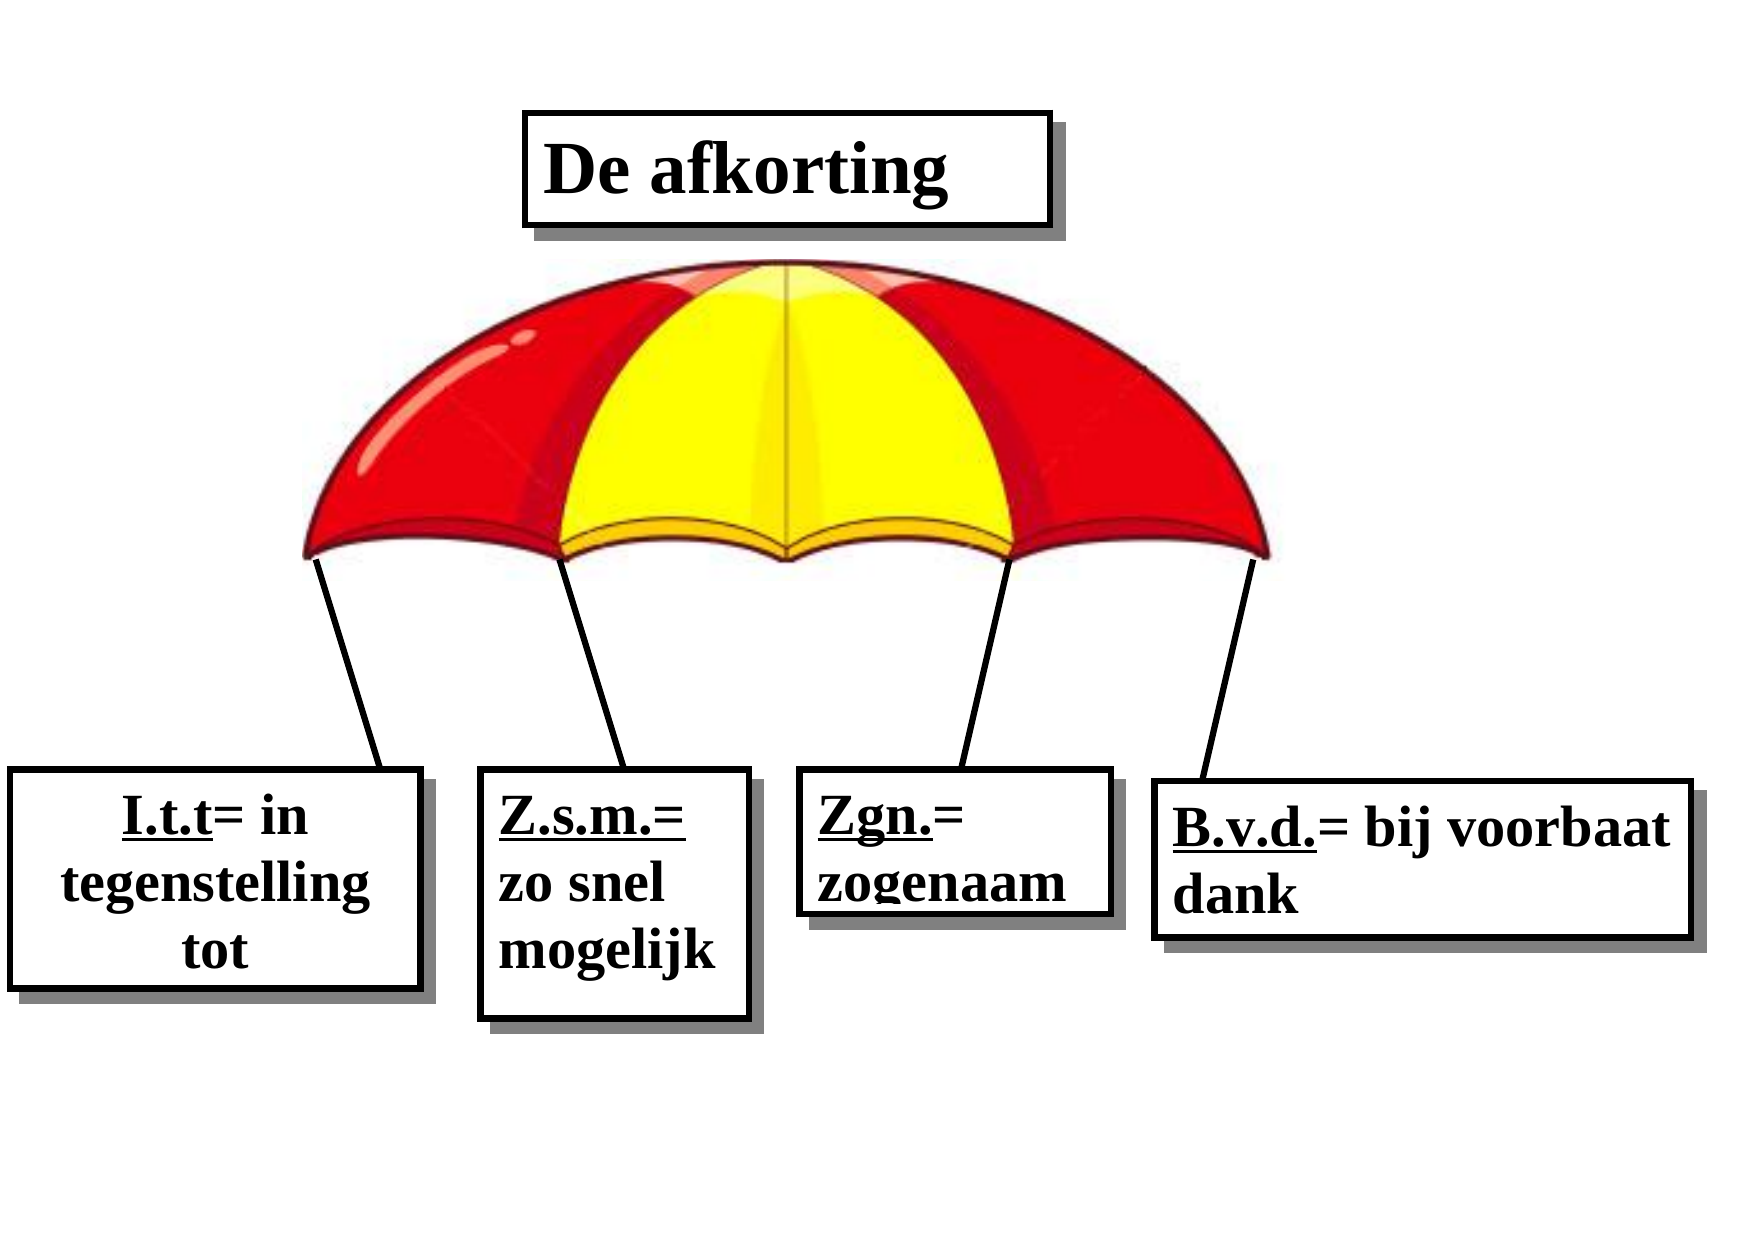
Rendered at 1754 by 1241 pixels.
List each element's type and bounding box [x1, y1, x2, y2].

picture [302, 259, 1291, 581]
